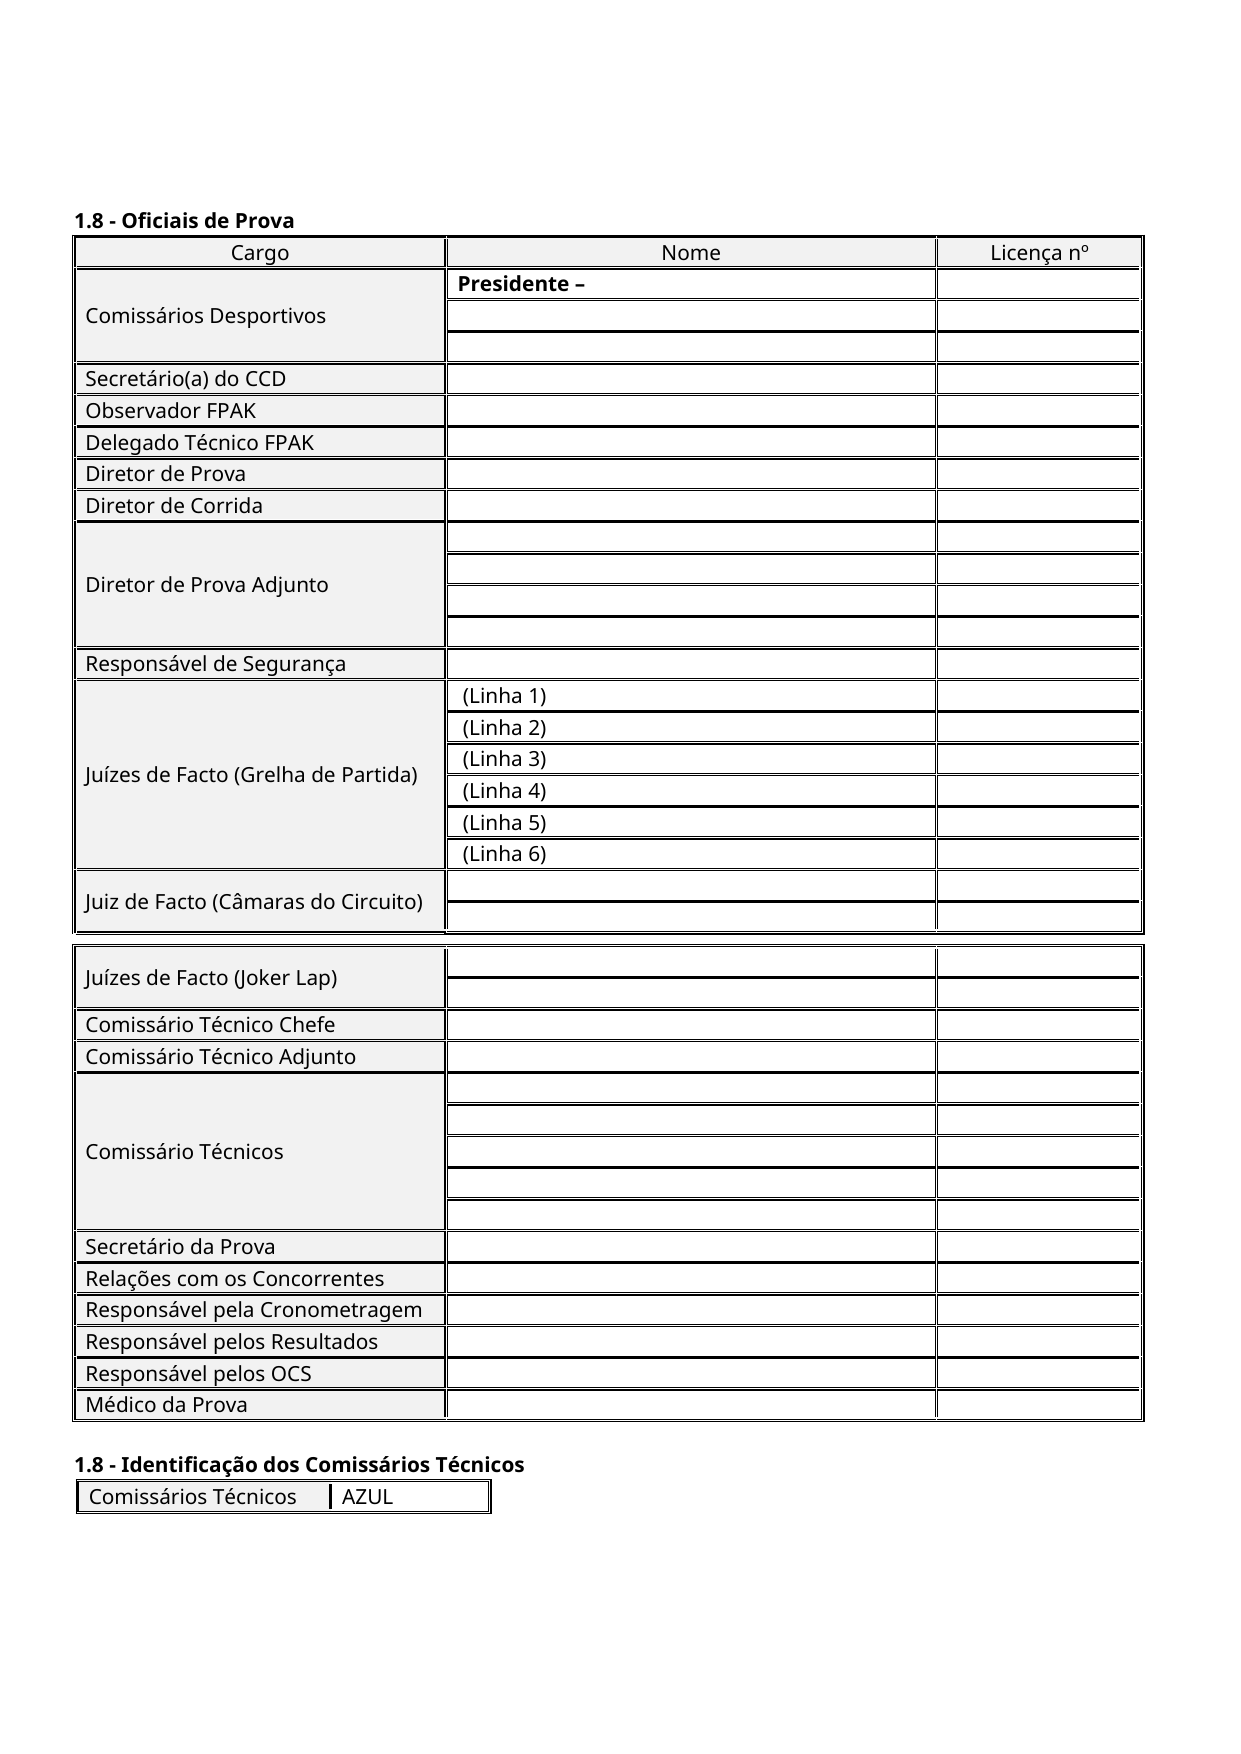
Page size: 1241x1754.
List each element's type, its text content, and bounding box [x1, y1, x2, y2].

table_cell [938, 1102, 1141, 1134]
text 1.8 - Identificação dos Comissários Técnicos [74, 1451, 1152, 1479]
table_cell [938, 583, 1141, 614]
table_cell [938, 1261, 1143, 1292]
table_cell Comissários Desportivos [76, 266, 445, 361]
table_cell Diretor de Prova [76, 456, 445, 488]
table_header [936, 945, 1141, 976]
table_cell [938, 1197, 1141, 1229]
table_cell [938, 1166, 1143, 1197]
table_cell [448, 1296, 935, 1324]
table_cell [938, 361, 1141, 393]
table_cell [938, 868, 1141, 899]
table_cell (Linha 5) [448, 808, 935, 836]
table_cell [448, 979, 935, 1007]
table_cell [448, 460, 935, 488]
table_cell [448, 586, 935, 614]
table_cell Presidente – [448, 270, 935, 298]
table_cell [938, 1356, 1143, 1387]
table_cell [448, 618, 935, 646]
table_cell [448, 491, 935, 519]
table_cell Juiz de Facto (Câmaras do Circuito) [76, 868, 446, 931]
table_cell [448, 1074, 935, 1102]
table_cell [448, 301, 935, 329]
table_header Juízes de Facto (Joker Lap) [76, 947, 446, 1007]
table_cell [936, 1387, 1141, 1419]
table_cell Responsável pelos Resultados [76, 1324, 445, 1356]
table_cell [448, 1327, 935, 1356]
table_cell [448, 1106, 935, 1134]
table_cell [448, 428, 935, 456]
table_cell Observador FPAK [76, 393, 445, 424]
table_cell [938, 646, 1141, 678]
table_cell [448, 1169, 935, 1197]
table_cell [448, 396, 935, 424]
table_cell [938, 425, 1143, 456]
table_cell [938, 456, 1141, 488]
table_cell [938, 710, 1143, 741]
table_cell Comissário Técnico Adjunto [76, 1039, 445, 1071]
table_cell [448, 523, 935, 551]
table_cell (Linha 6) [448, 840, 935, 868]
table_cell [938, 1229, 1141, 1261]
table_cell (Linha 4) [448, 776, 935, 804]
table_cell [938, 615, 1143, 646]
table_header Comissários Técnicos [79, 1482, 331, 1511]
table_cell Comissário Técnico Chefe [76, 1007, 445, 1039]
table_cell [938, 1324, 1141, 1356]
table_cell [938, 976, 1143, 1007]
table_cell Secretário(a) do CCD [76, 361, 445, 393]
table_header [446, 947, 936, 976]
table_cell [938, 298, 1141, 329]
table_cell [446, 902, 936, 931]
table_cell (Linha 2) [448, 713, 935, 741]
table_cell Relações com os Concorrentes [74, 1261, 444, 1292]
table_cell Diretor de Prova Adjunto [74, 520, 444, 646]
table_cell [448, 871, 935, 899]
table_cell [936, 900, 1143, 931]
table_cell [938, 551, 1141, 583]
table_cell [448, 1359, 935, 1387]
table_cell [448, 1232, 935, 1261]
table_cell [938, 520, 1143, 551]
table_cell [938, 678, 1141, 709]
table_header Cargo [76, 238, 446, 266]
table_cell [938, 1292, 1141, 1324]
table_cell [938, 805, 1143, 836]
table_cell [938, 1134, 1141, 1166]
table_cell (Linha 1) [448, 681, 935, 709]
table_cell Responsável pelos OCS [74, 1356, 444, 1387]
table_cell Responsável pela Cronometragem [76, 1292, 445, 1324]
table_cell Comissário Técnicos [74, 1071, 444, 1229]
table_cell [938, 266, 1141, 298]
table_cell [448, 333, 935, 361]
table_cell [938, 488, 1141, 519]
table_cell [448, 650, 935, 678]
table_cell [938, 330, 1143, 361]
table_cell Secretário da Prova [76, 1229, 445, 1261]
table_cell [938, 836, 1141, 868]
table_cell [448, 1042, 935, 1071]
table_cell [938, 1039, 1141, 1071]
table_cell Responsável de Segurança [76, 646, 445, 678]
table_cell [938, 1071, 1143, 1102]
table_cell [448, 1137, 935, 1166]
table_cell [448, 365, 935, 393]
table_cell [938, 741, 1141, 773]
table_cell [448, 1201, 935, 1229]
table_cell [448, 1264, 935, 1292]
table_cell Delegado Técnico FPAK [74, 425, 444, 456]
table_cell Diretor de Corrida [76, 488, 445, 519]
text 1.8 - Oficiais de Prova [74, 206, 1152, 234]
table_cell Médico da Prova [76, 1387, 446, 1419]
table_cell Juízes de Facto (Grelha de Partida) [76, 678, 445, 868]
table_header AZUL [331, 1482, 488, 1511]
table_cell [938, 393, 1141, 424]
table_cell [938, 773, 1141, 804]
table_cell [446, 1390, 936, 1419]
table_header Nome [446, 237, 936, 266]
table_cell [448, 555, 935, 583]
table_cell [448, 1011, 935, 1039]
table_cell [938, 1007, 1141, 1039]
table_cell (Linha 3) [448, 745, 935, 773]
table_header Licença nº [936, 236, 1141, 266]
